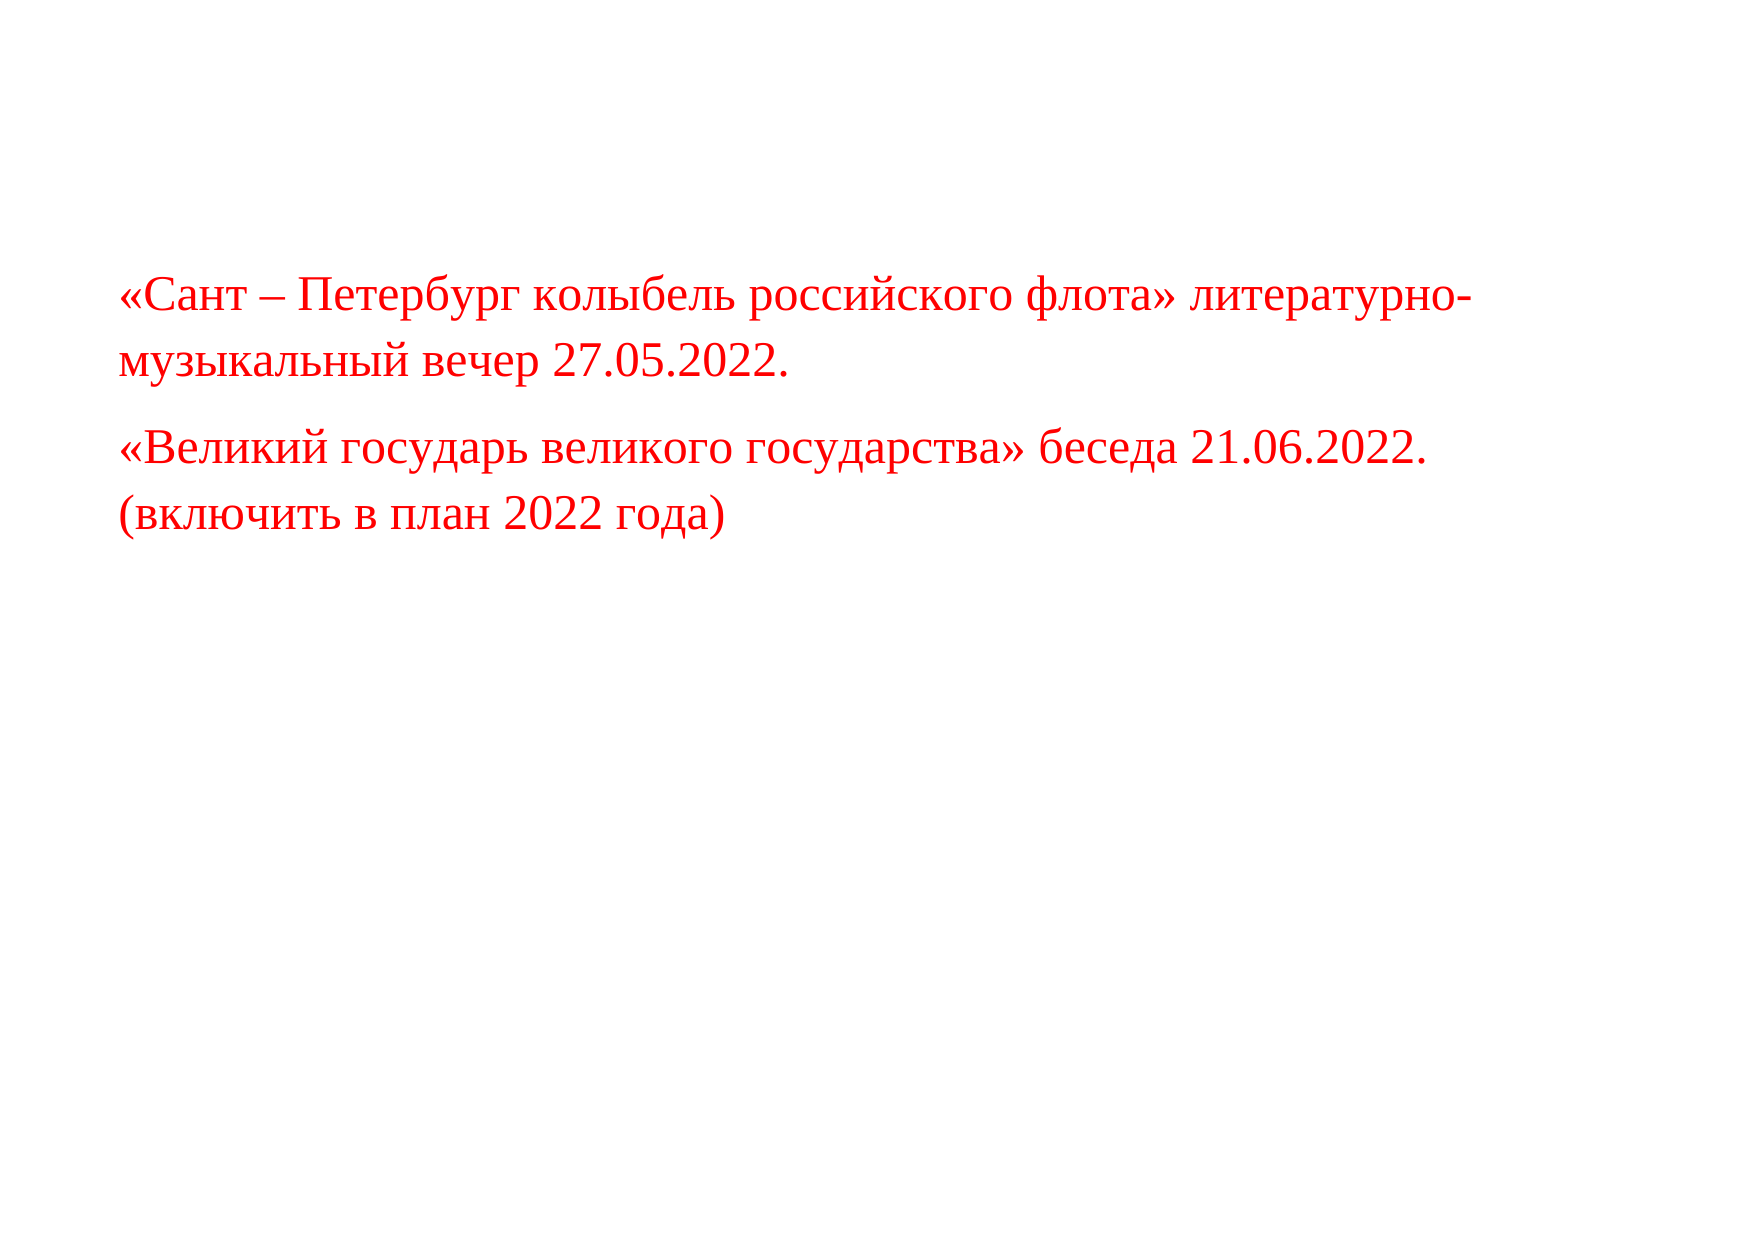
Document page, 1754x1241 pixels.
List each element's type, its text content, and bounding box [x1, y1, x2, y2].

text «Сант – Петербург колыбель российского флота» литературно-музыкальный вечер 27.05.2022. [118, 264, 1636, 388]
text «Великий государь великого государства» беседа 21.06.2022. (включить в план 2022 года) [118, 417, 1636, 541]
